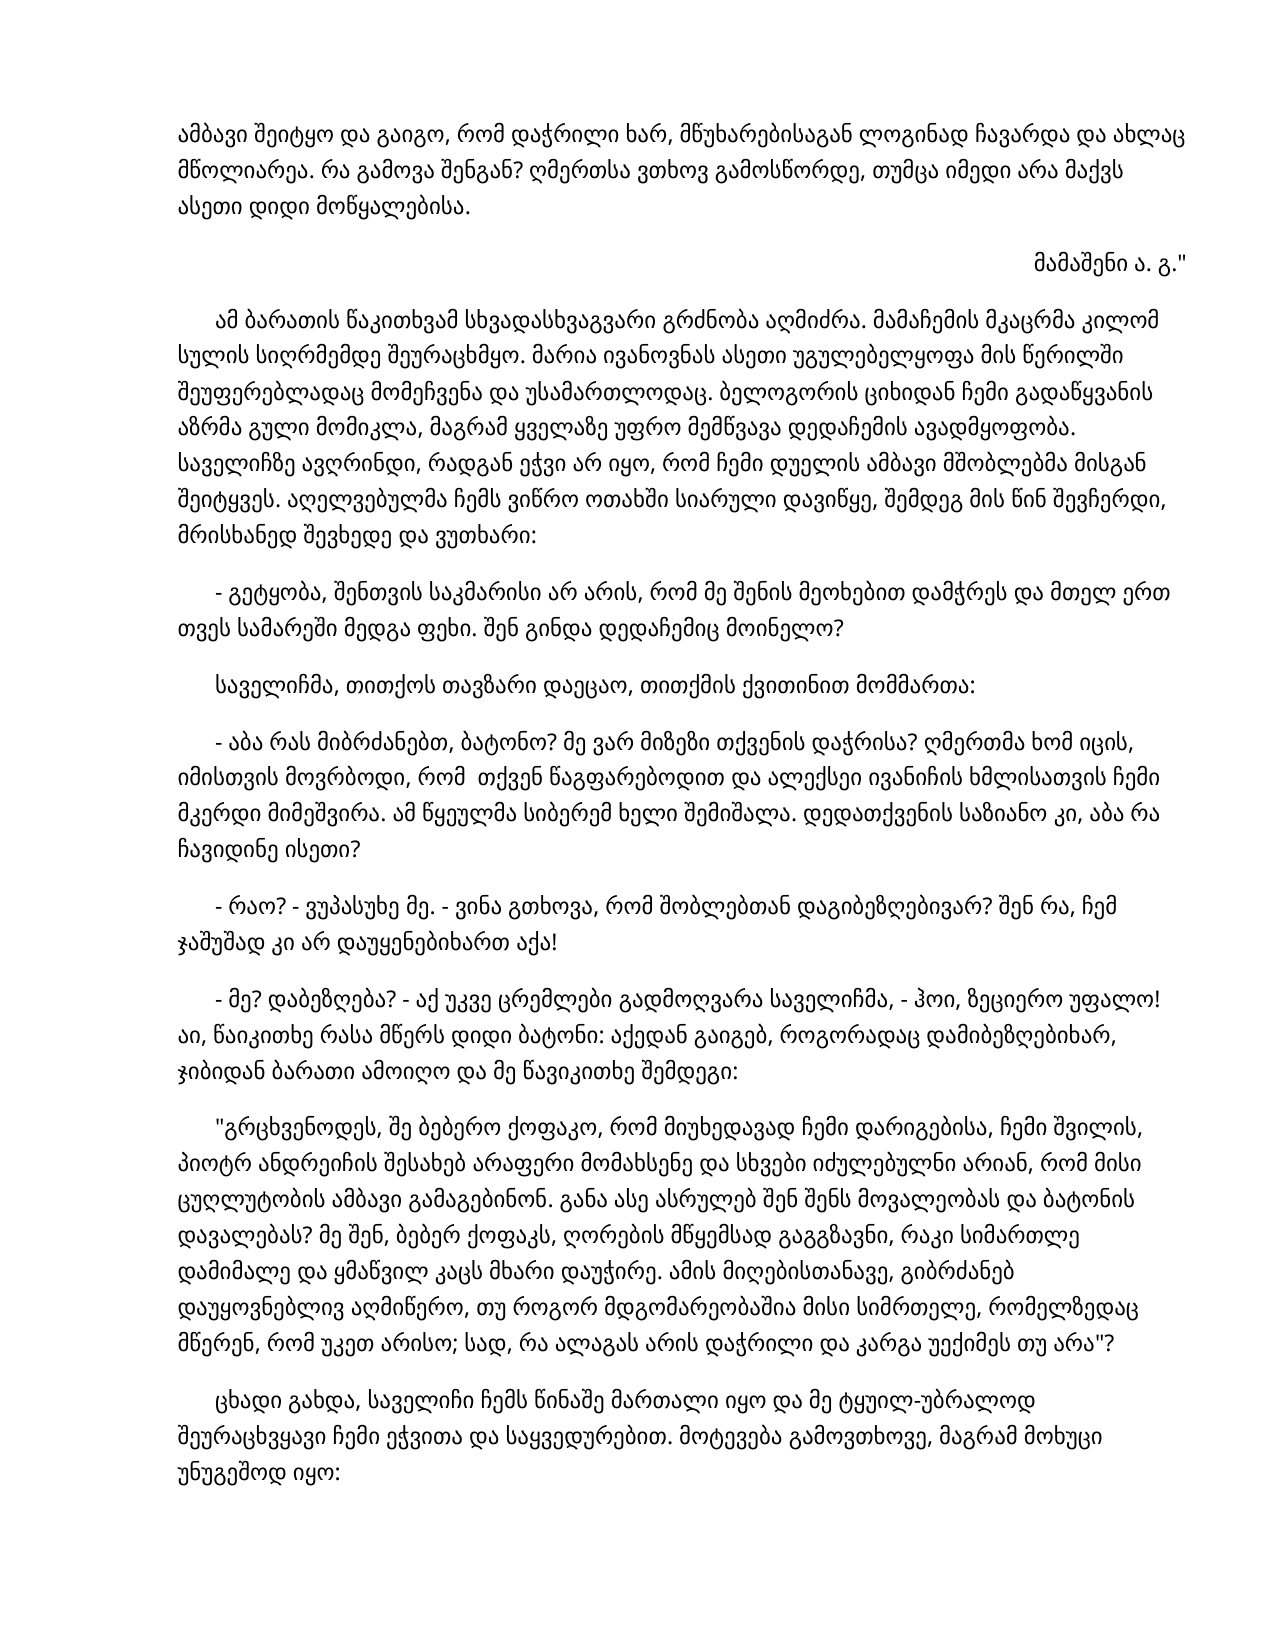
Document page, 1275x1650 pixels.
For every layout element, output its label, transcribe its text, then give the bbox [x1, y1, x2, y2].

text - გეტყობა, შენთვის საკმარისი არ არის, რომ მე შენის მეოხებით დამჭრეს და მთელ ერთ თვეს სამარეში მედგა ფეხი. შენ გინდა დედაჩემიც მოინელო? [177, 576, 1186, 643]
text - რაო? - ვუპასუხე მე. - ვინა გთხოვა, რომ შობლებთან დაგიბეზღებივარ? შენ რა, ჩემ ჯაშუშად კი არ დაუყენებიხართ აქა! [177, 890, 1186, 957]
text ცხადი გახდა, საველიჩი ჩემს წინაშე მართალი იყო და მე ტყუილ-უბრალოდ შეურაცხვყავი ჩემი ეჭვითა და საყვედურებით. მოტევება გამოვთხოვე, მაგრამ მოხუცი უნუგეშოდ იყო: [177, 1384, 1186, 1487]
text - აბა რას მიბრძანებთ, ბატონო? მე ვარ მიზეზი თქვენის დაჭრისა? ღმერთმა ხომ იცის, იმისთვის მოვრბოდი, რომ თქვენ წაგფარებოდით და ალექსეი ივანიჩის ხმლისათვის ჩემი მკერდი მიმეშვირა. ამ წყეულმა სიბერემ ხელი შემიშალა. დედათქვენის საზიანო კი, აბა რა ჩავიდინე ისეთი? [177, 725, 1186, 864]
text "გრცხვენოდეს, შე ბებერო ქოფაკო, რომ მიუხედავად ჩემი დარიგებისა, ჩემი შვილის, პიოტრ ანდრეიჩის შესახებ არაფერი მომახსენე და სხვები იძულებულნი არიან, რომ მისი ცუღლუტობის ამბავი გამაგებინონ. განა ასე ასრულებ შენ შენს მოვალეობას და ბატონის დავალებას? მე შენ, ბებერ ქოფაკს, ღორების მწყემსად გაგგზავნი, რაკი სიმართლე დამიმალე და ყმაწვილ კაცს მხარი დაუჭირე. ამის მიღებისთანავე, გიბრძანებ დაუყოვნებლივ აღმიწერო, თუ როგორ მდგომარეობაშია მისი სიმრთელე, რომელზედაც მწერენ, რომ უკეთ არისო; სად, რა ალაგას არის დაჭრილი და კარგა უექიმეს თუ არა"? [177, 1111, 1186, 1358]
text მამაშენი ა. გ." [177, 247, 1186, 278]
text საველიჩმა, თითქოს თავზარი დაეცაო, თითქმის ქვითინით მომმართა: [177, 669, 1186, 700]
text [177, 118, 1186, 221]
text ამ ბარათის წაკითხვამ სხვადასხვაგვარი გრძნობა აღმიძრა. მამაჩემის მკაცრმა კილომ სულის სიღრმემდე შეურაცხმყო. მარია ივანოვნას ასეთი უგულებელყოფა მის წერილში შეუფერებლადაც მომეჩვენა და უსამართლოდაც. ბელოგორის ციხიდან ჩემი გადაწყვანის აზრმა გული მომიკლა, მაგრამ ყველაზე უფრო მემწვავა დედაჩემის ავადმყოფობა. საველიჩზე ავღრინდი, რადგან ეჭვი არ იყო, რომ ჩემი დუელის ამბავი მშობლებმა მისგან შეიტყვეს. აღელვებულმა ჩემს ვიწრო ოთახში სიარული დავიწყე, შემდეგ მის წინ შევჩერდი, მრისხანედ შევხედე და ვუთხარი: [177, 303, 1186, 550]
text - მე? დაბეზღება? - აქ უკვე ცრემლები გადმოღვარა საველიჩმა, - ჰოი, ზეციერო უფალო! აი, წაიკითხე რასა მწერს დიდი ბატონი: აქედან გაიგებ, როგორადაც დამიბეზღებიხარ, ჯიბიდან ბარათი ამოიღო და მე წავიკითხე შემდეგი: [177, 983, 1186, 1086]
